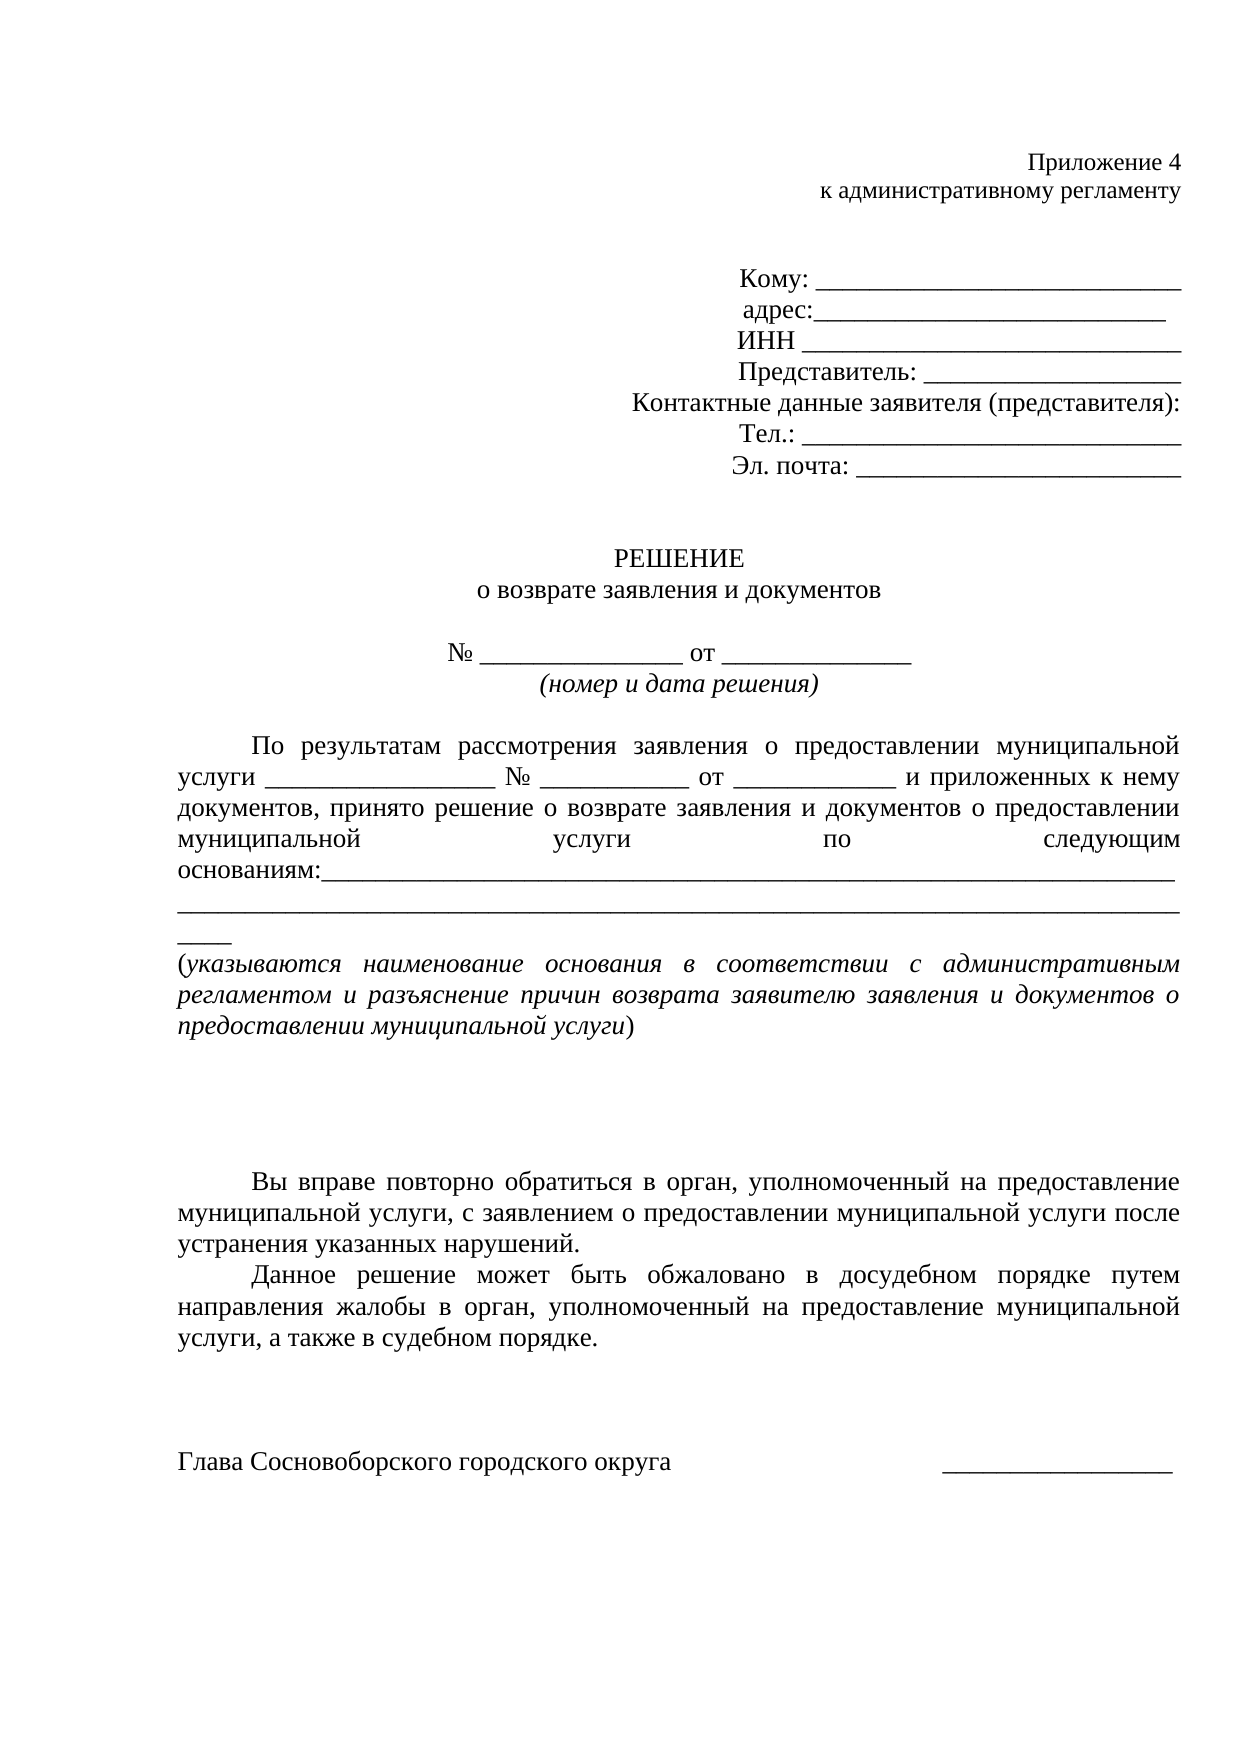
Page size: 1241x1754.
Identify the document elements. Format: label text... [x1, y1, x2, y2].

text По результатам рассмотрения заявления о предоставлении муниципальной услуги _________________ № ___________ от ____________ и приложенных к нему документов, принято решение о возврате заявления и документов о предоставлении муниципальной услуги по следующим основаниям:_____________________________________________________________________________________________________________________________________________ [177, 729, 1181, 947]
text Тел.: ____________________________ [177, 418, 1181, 449]
text (указываются наименование основания в соответствии с административным регламентом и разъяснение причин возврата заявителю заявления и документов о предоставлении муниципальной услуги) [177, 947, 1181, 1041]
text Контактные данные заявителя (представителя): [177, 386, 1181, 418]
text Представитель: ___________________ [177, 355, 1181, 386]
text Данное решение может быть обжаловано в досудебном порядке путем направления жалобы в орган, уполномоченный на предоставление муниципальной услуги, а также в судебном порядке. [177, 1258, 1181, 1352]
text Приложение 4 [177, 147, 1181, 176]
text о возврате заявления и документов [177, 573, 1181, 604]
text Вы вправе повторно обратиться в орган, уполномоченный на предоставление муниципальной услуги, с заявлением о предоставлении муниципальной услуги после устранения указанных нарушений. [177, 1165, 1181, 1258]
text адрес:__________________________ [620, 293, 1181, 324]
text РЕШЕНИЕ [177, 542, 1181, 573]
text Глава Сосновоборского городского округа _________________ [177, 1445, 1181, 1477]
text Эл. почта: ________________________ [177, 449, 1181, 480]
text к административному регламенту [177, 176, 1181, 204]
text (номер и дата решения) [177, 667, 1181, 698]
text ИНН ____________________________ [177, 324, 1181, 355]
text № _______________ от ______________ [177, 636, 1181, 667]
text Кому: ___________________________ [177, 262, 1181, 293]
